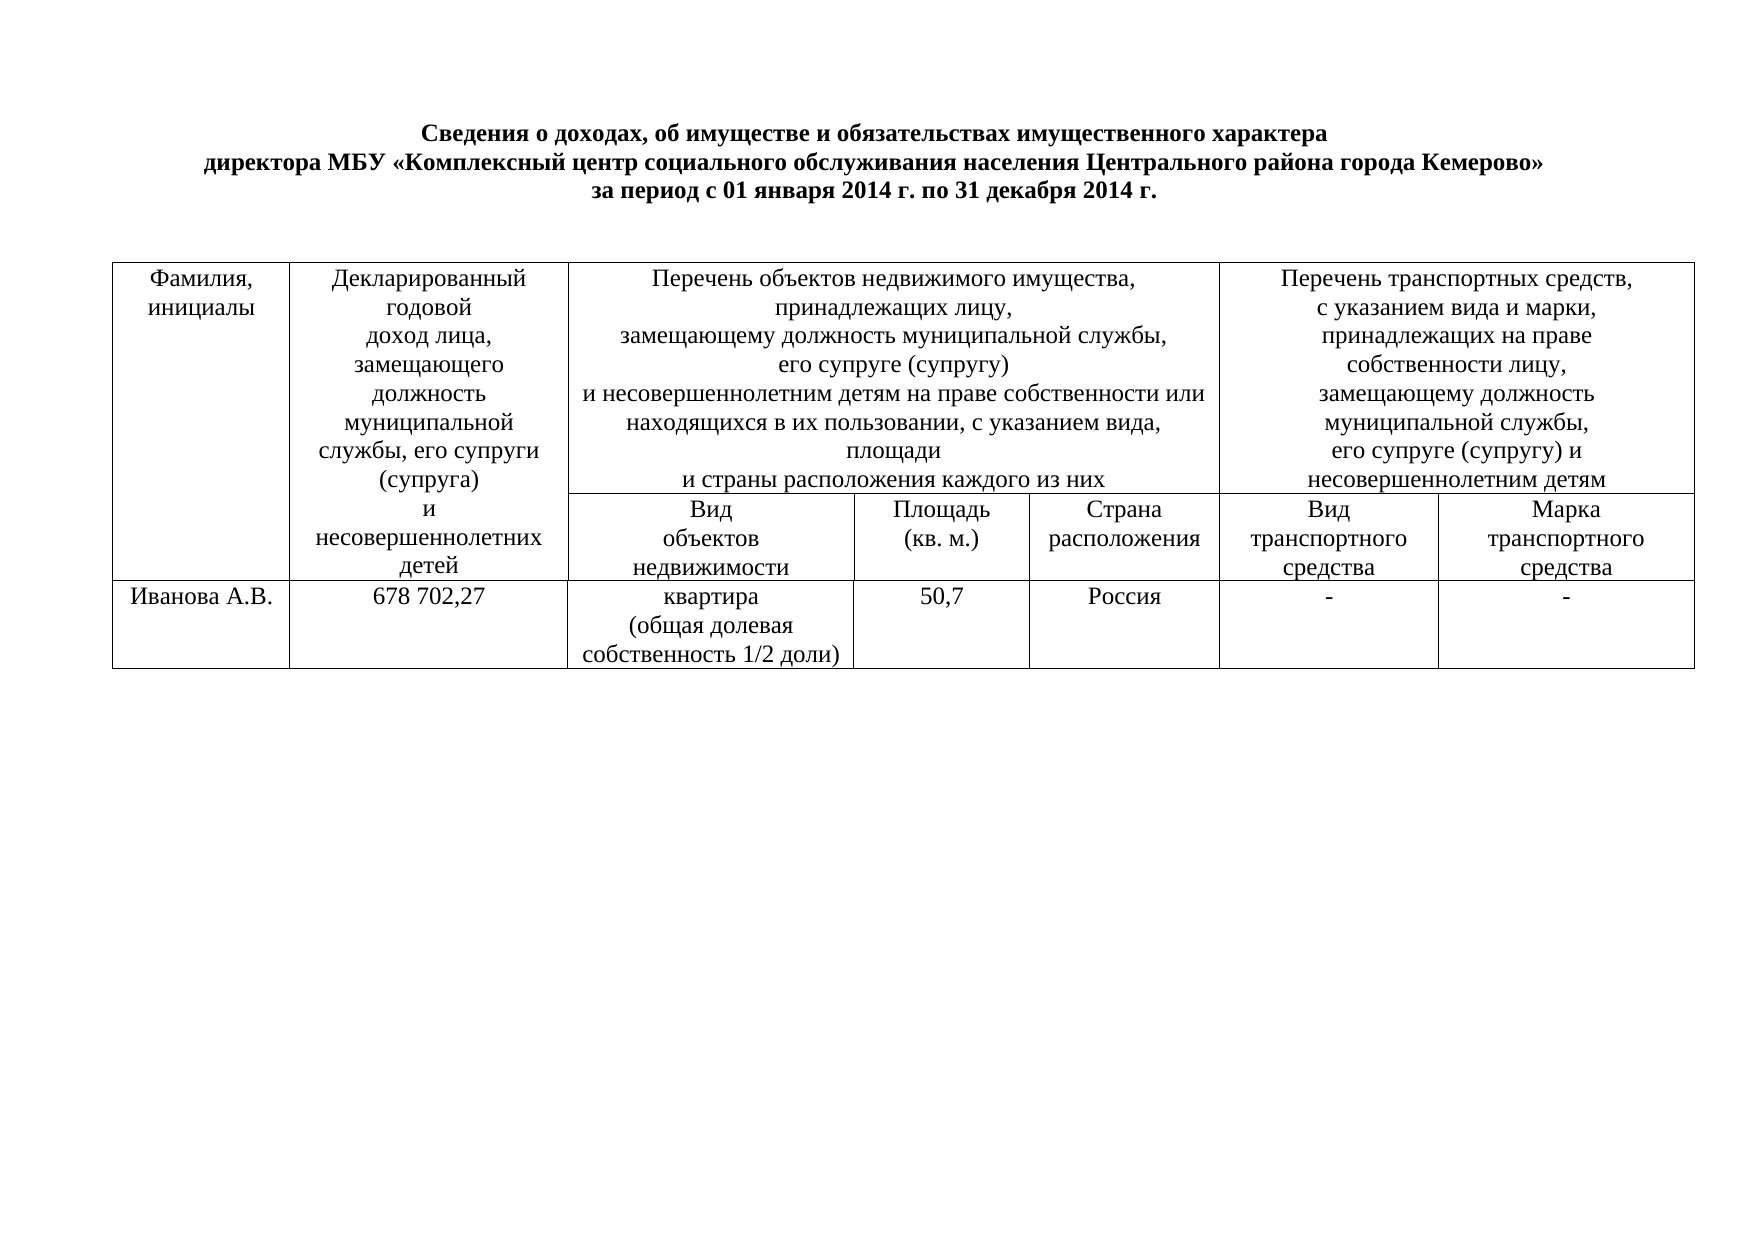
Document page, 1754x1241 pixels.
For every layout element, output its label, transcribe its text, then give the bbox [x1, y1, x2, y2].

table_cell 678 702,27 [290, 581, 567, 668]
table_cell Вид транспортного средства [1220, 494, 1438, 580]
table_cell 50,7 [854, 581, 1029, 668]
table_header Перечень объектов недвижимого имущества, принадлежащих лицу, замещающему должность муниципальной службы, его супруге (супругу) и несовершеннолетним детям на праве собственности или находящихся в их пользовании, с указанием вида, площади и страны расположения каждого из них [569, 263, 1219, 493]
table_cell - [1220, 581, 1438, 668]
table_cell Вид объектов недвижимости [569, 494, 854, 580]
table_cell Россия [1030, 581, 1219, 668]
text директора МБУ «Комплексный центр социального обслуживания населения Центрального района города Кемерово» [112, 147, 1636, 176]
text Сведения о доходах, об имуществе и обязательствах имущественного характера [112, 118, 1636, 147]
table_header Перечень транспортных средств, с указанием вида и марки, принадлежащих на праве собственности лицу, замещающему должность муниципальной службы, его супруге (супругу) и несовершеннолетним детям [1220, 263, 1694, 493]
table_cell Иванова А.В. [113, 581, 289, 668]
table_header Фамилия, инициалы [113, 263, 289, 580]
table_header Декларированный годовой доход лица, замещающего должность муниципальной службы, его супруги (супруга) и несовершеннолетних детей [290, 263, 568, 580]
table_cell квартира (общая долевая собственность 1/2 доли) [568, 581, 853, 668]
table_cell - [1439, 581, 1694, 668]
table_cell Страна расположения [1030, 494, 1219, 580]
table_cell Площадь (кв. м.) [855, 494, 1029, 580]
text за период с 01 января 2014 г. по 31 декабря 2014 г. [112, 176, 1636, 204]
table_cell Марка транспортного средства [1439, 494, 1694, 580]
